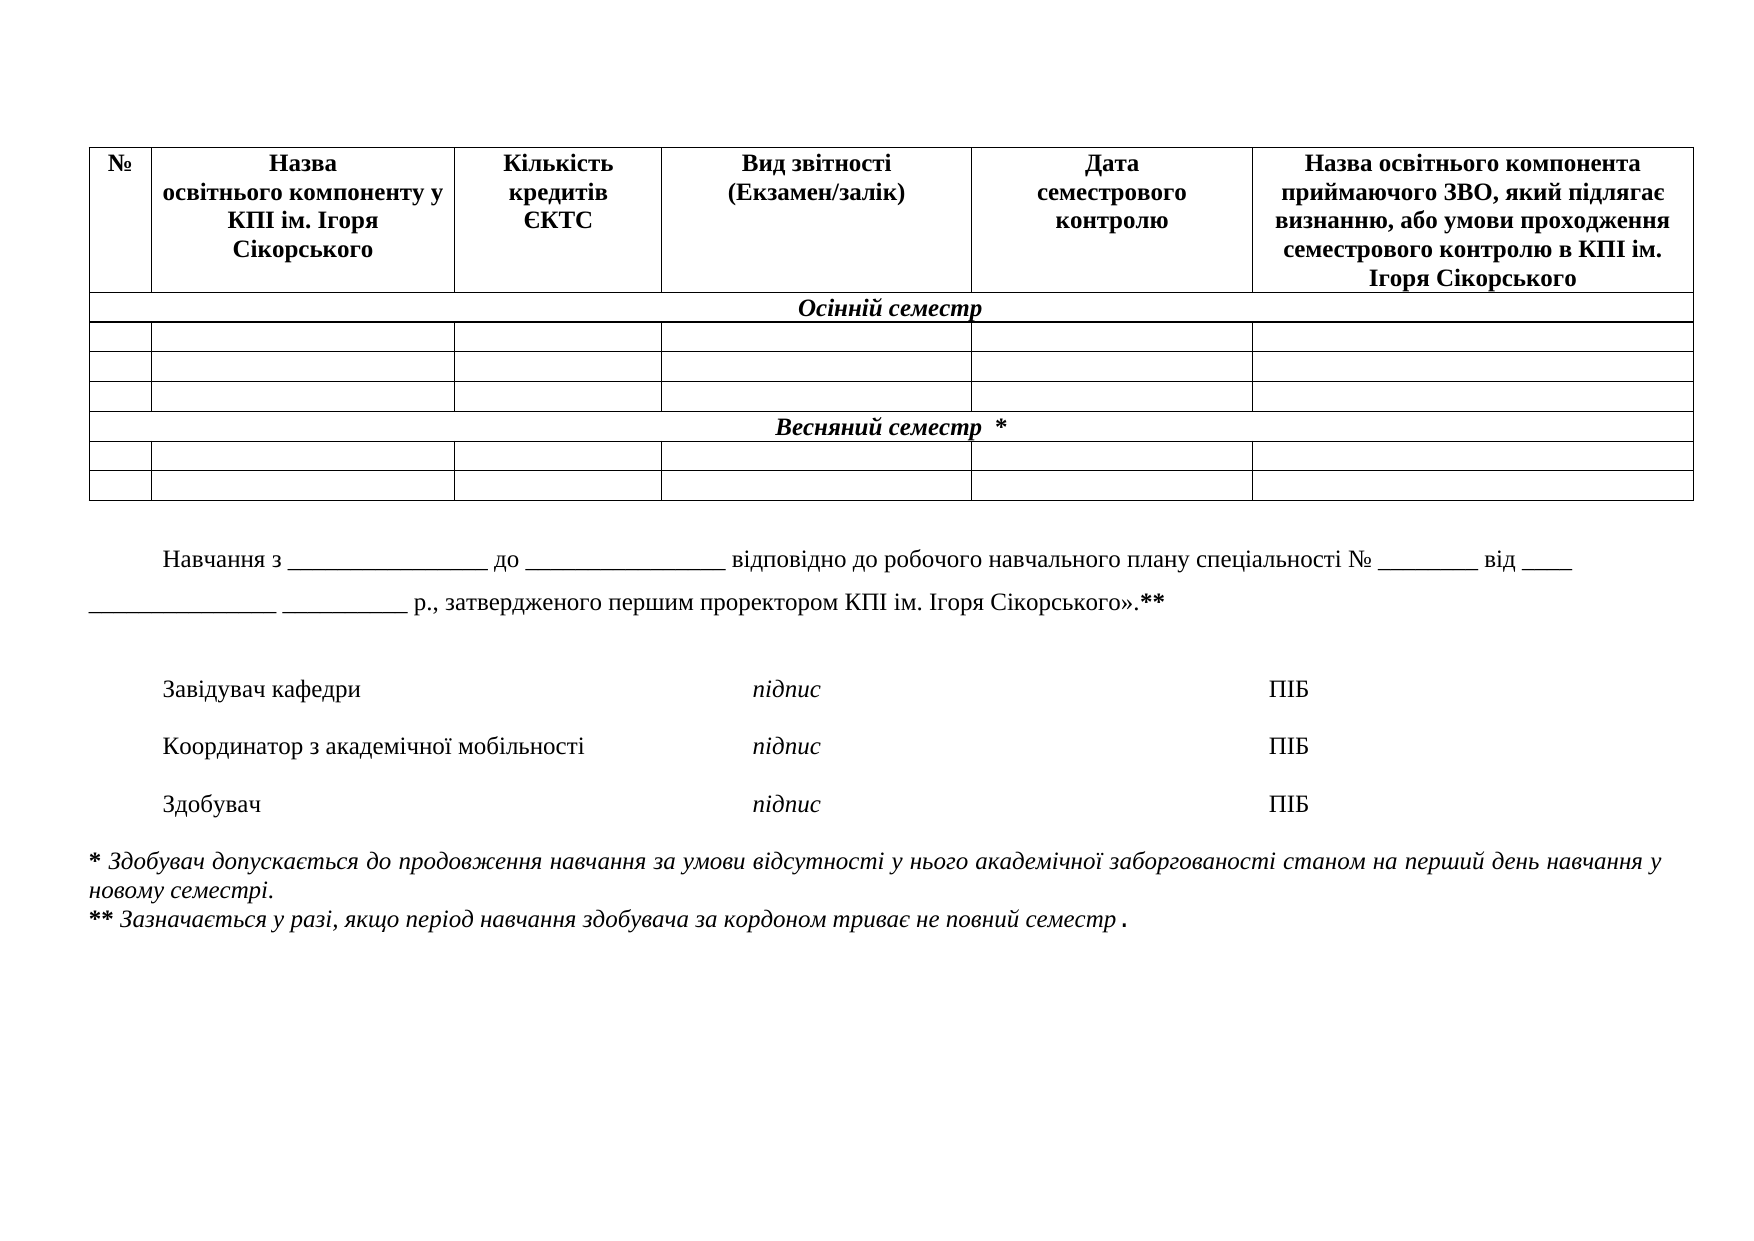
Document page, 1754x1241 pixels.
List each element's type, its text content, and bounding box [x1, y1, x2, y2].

table_cell [455, 382, 661, 411]
table_cell [662, 352, 971, 381]
table_cell [152, 323, 454, 351]
table_header Назва освітнього компоненту у КПІ ім. Ігоря Сікорського [152, 148, 454, 292]
table_cell [1253, 471, 1693, 500]
table_cell [90, 352, 151, 381]
table_cell Весняний семестр * [90, 412, 1693, 441]
table_cell Осінній семестр [90, 293, 1693, 321]
table_header Назва освітнього компонента приймаючого ЗВО, який підлягає визнанню, або умови проходження семестрового контролю в КПІ ім. Ігоря Сікорського [1253, 148, 1693, 292]
table_cell [455, 323, 661, 351]
table_cell [90, 382, 151, 411]
table_cell [972, 442, 1252, 470]
text Завідувач кафедри підпис ПІБ [89, 674, 1665, 702]
table_cell [1253, 323, 1693, 351]
table_cell [662, 382, 971, 411]
table_cell [972, 352, 1252, 381]
table_cell [455, 352, 661, 381]
text * Здобувач допускається до продовження навчання за умови відсутності у нього академічної заборгованості станом на перший день навчання у новому семестрі. [89, 846, 1665, 904]
table_cell [455, 471, 661, 500]
table_cell [90, 471, 151, 500]
text Здобувач підпис ПІБ [89, 789, 1665, 817]
table_cell [152, 352, 454, 381]
table_cell [152, 442, 454, 470]
table_cell [1253, 382, 1693, 411]
table_cell [972, 471, 1252, 500]
table_header Кількість кредитів ЄКТС [455, 148, 661, 292]
table_cell [90, 442, 151, 470]
table_header Дата семестрового контролю [972, 148, 1252, 292]
table_cell [90, 323, 151, 351]
table_cell [662, 471, 971, 500]
table_cell [1253, 352, 1693, 381]
table_cell [152, 471, 454, 500]
table_cell [972, 323, 1252, 351]
text Навчання з ________________ до ________________ відповідно до робочого навчального плану спеціальності № ________ від ____ _______________ __________ р., затвердженого першим проректором КПІ ім. Ігоря Сікорського».** [89, 544, 1665, 616]
table_header Вид звітності (Екзамен/залік) [662, 148, 971, 292]
table_header № [90, 148, 151, 292]
table_cell [455, 442, 661, 470]
table_cell [662, 442, 971, 470]
text Координатор з академічної мобільності підпис ПІБ [89, 731, 1665, 760]
table_cell [972, 382, 1252, 411]
table_cell [662, 323, 971, 351]
text ** Зазначається у разі, якщо період навчання здобувача за кордоном триває не повний семестр. [89, 904, 1665, 934]
table_cell [152, 382, 454, 411]
table_cell [1253, 442, 1693, 470]
